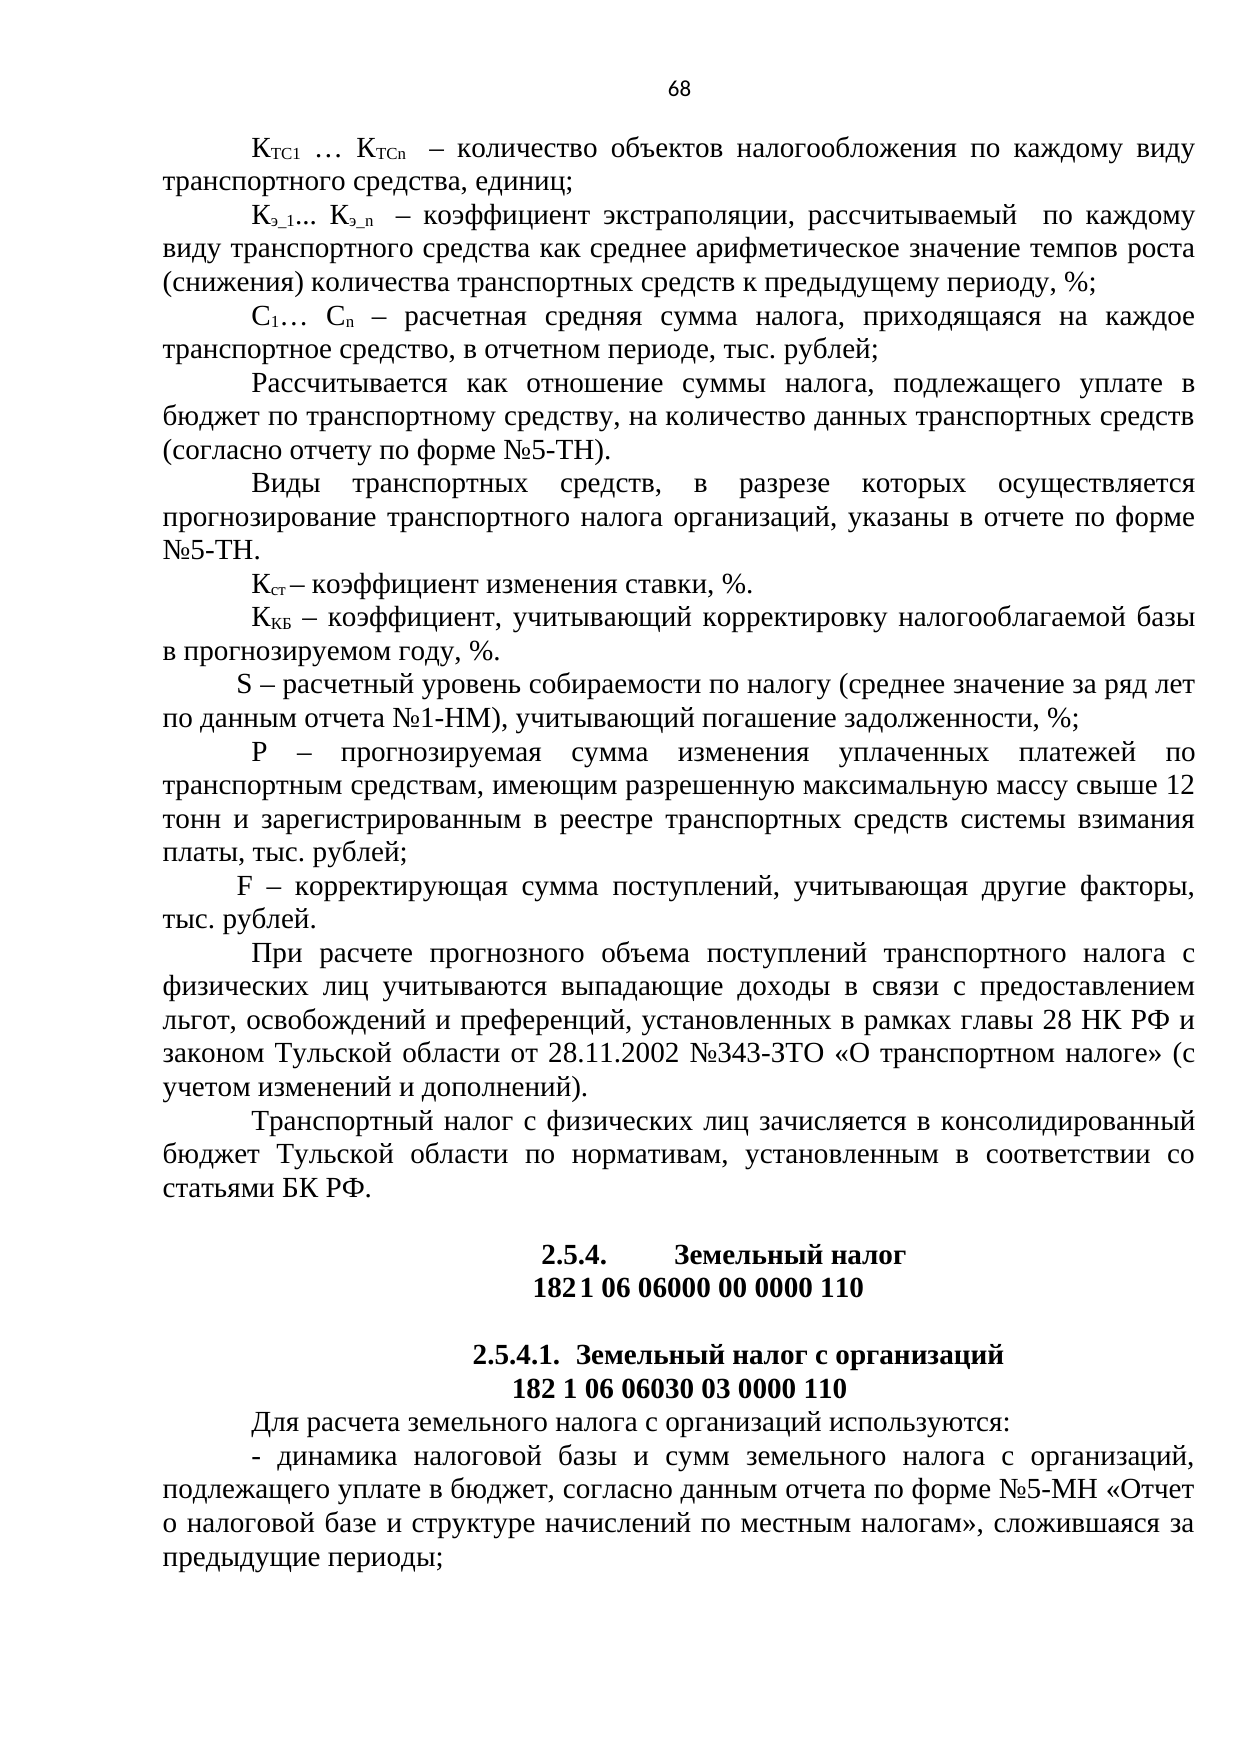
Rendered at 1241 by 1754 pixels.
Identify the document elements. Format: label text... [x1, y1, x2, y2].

subtitle Земельный налог с организаций [281, 1337, 1196, 1371]
text Транспортный налог с физических лиц зачисляется в консолидированный бюджет Тульской области по нормативам, установленным в соответствии со статьями БК РФ. [162, 1103, 1196, 1203]
text ККБ – коэффициент, учитывающий корректировку налогооблагаемой базы в прогнозируемом году, %. [162, 599, 1196, 667]
list 1 06 06000 00 0000 110 [200, 1270, 1196, 1304]
text P – прогнозируемая сумма изменения уплаченных платежей по транспортным средствам, имеющим разрешенную максимальную массу свыше 12 тонн и зарегистрированным в реестре транспортных средств системы взимания платы, тыс. рублей; [162, 734, 1196, 868]
text КТС1 … КТСn – количество объектов налогообложения по каждому виду транспортного средства, единиц; [162, 130, 1196, 197]
text Кэ_1... Кэ_n – коэффициент экстраполяции, рассчитываемый по каждому виду транспортного средства как среднее арифметическое значение темпов роста (снижения) количества транспортных средств к предыдущему периоду, %; [162, 197, 1196, 298]
subtitle Земельный налог [251, 1237, 1196, 1270]
text S – расчетный уровень собираемости по налогу (среднее значение за ряд лет по данным отчета №1-НМ), учитывающий погашение задолженности, %; [162, 667, 1196, 734]
text Для расчета земельного налога с организаций используются: [162, 1404, 1196, 1438]
text Кст – коэффициент изменения ставки, %. [162, 566, 1196, 599]
text Рассчитывается как отношение суммы налога, подлежащего уплате в бюджет по транспортному средству, на количество данных транспортных средств (согласно отчету по форме №5-ТН). [162, 365, 1196, 465]
text При расчете прогнозного объема поступлений транспортного налога с физических лиц учитываются выпадающие доходы в связи с предоставлением льгот, освобождений и преференций, установленных в рамках главы 28 НК РФ и законом Тульской области от 28.11.2002 №343-ЗТО «О транспортном налоге» (с учетом изменений и дополнений). [162, 935, 1196, 1103]
list 182 1 06 06030 03 0000 110 [162, 1371, 1196, 1404]
text Виды транспортных средств, в разрезе которых осуществляется прогнозирование транспортного налога организаций, указаны в отчете по форме №5-ТН. [162, 465, 1196, 566]
text С1… Сn – расчетная средняя сумма налога, приходящаяся на каждое транспортное средство, в отчетном периоде, тыс. рублей; [162, 298, 1196, 365]
text - динамика налоговой базы и сумм земельного налога с организаций, подлежащего уплате в бюджет, согласно данным отчета по форме №5-МН «Отчет о налоговой базе и структуре начислений по местным налогам», сложившаяся за предыдущие периоды; [162, 1438, 1196, 1572]
text F – корректирующая сумма поступлений, учитывающая другие факторы, тыс. рублей. [162, 868, 1196, 935]
